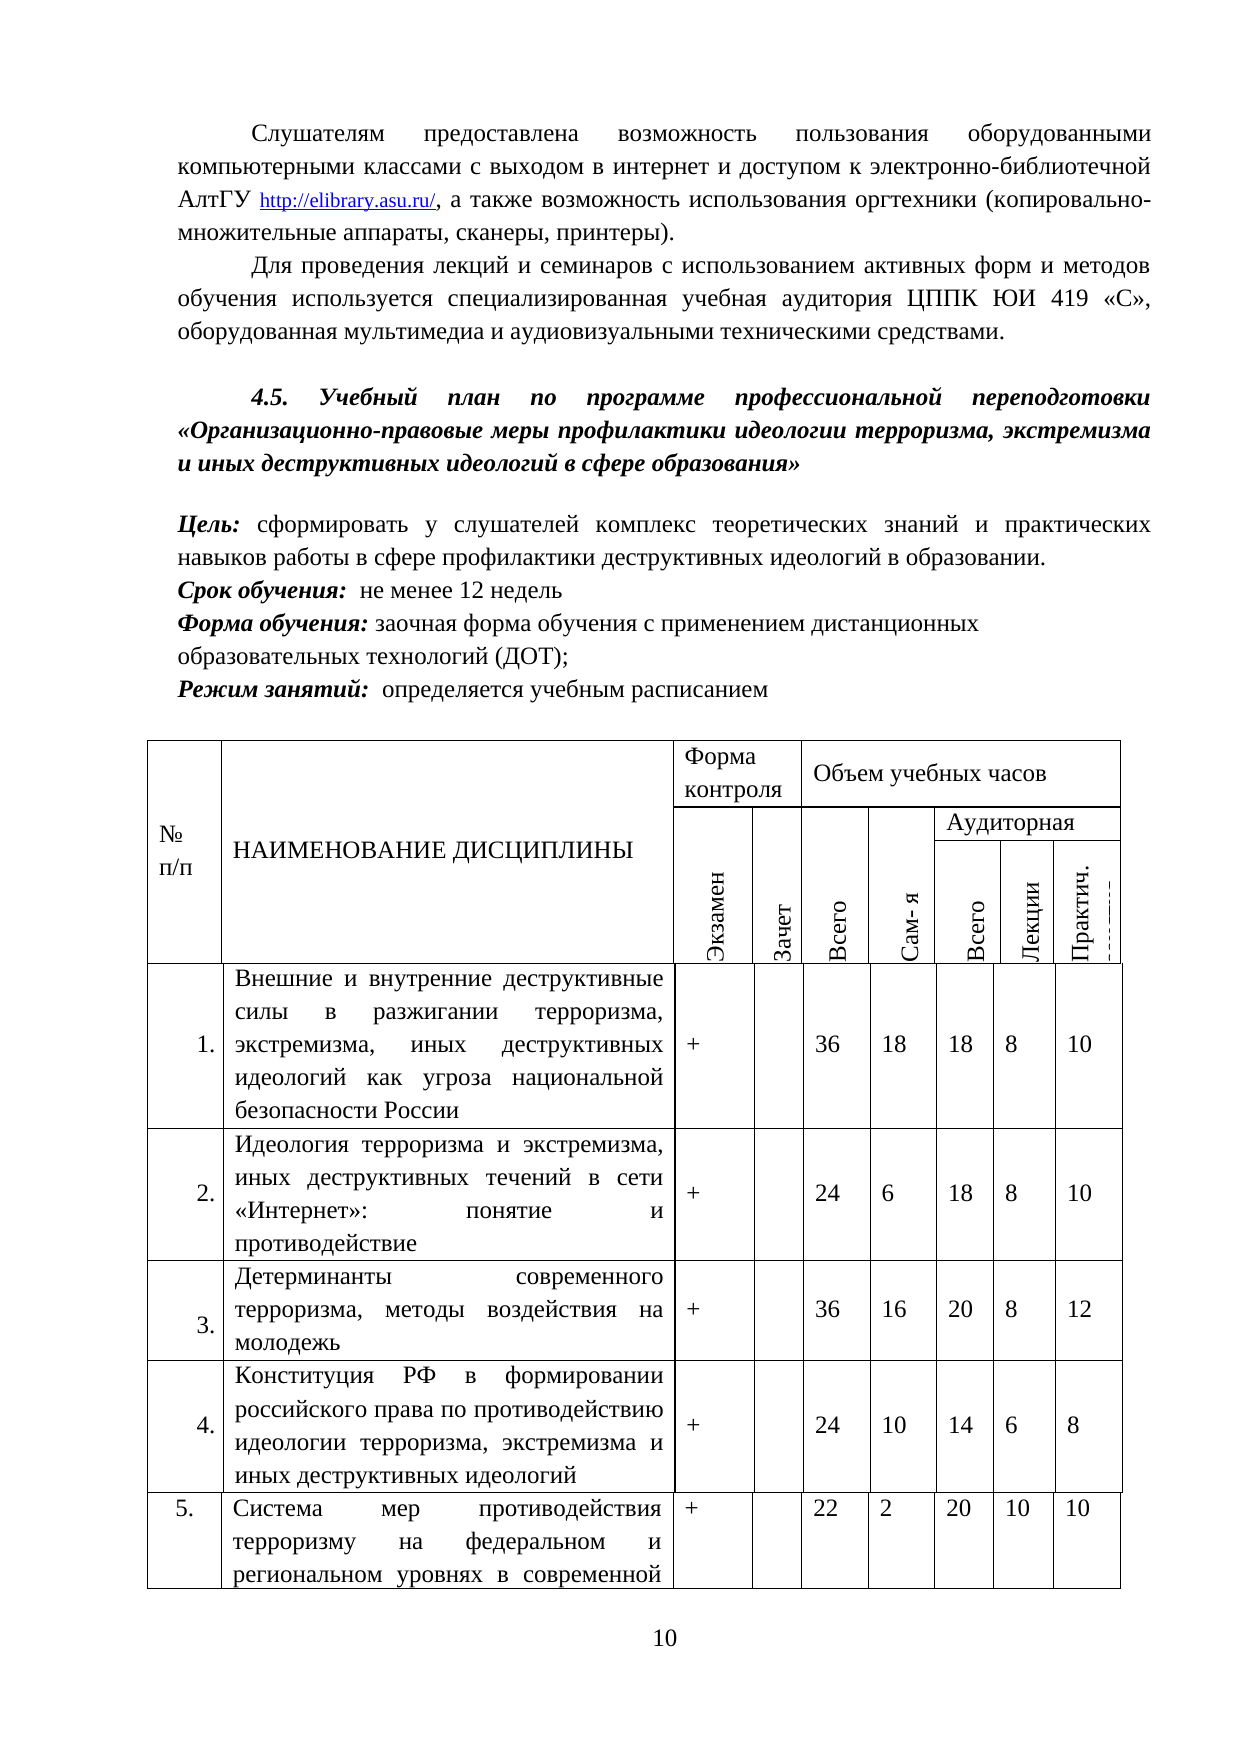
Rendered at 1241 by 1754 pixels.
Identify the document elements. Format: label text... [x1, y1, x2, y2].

table_cell [755, 1361, 803, 1492]
table_cell 10 [994, 1493, 1053, 1588]
table_cell 10 [871, 1361, 936, 1492]
table_cell 2 [869, 1493, 934, 1588]
table_cell 18 [937, 964, 993, 1128]
table_cell Экзамен [674, 808, 752, 962]
table_cell [148, 1129, 223, 1260]
table_cell + [676, 1129, 754, 1260]
table_cell + [674, 1493, 752, 1588]
table_cell [148, 1361, 223, 1492]
table_cell 5. [148, 1493, 221, 1588]
table_cell 16 [871, 1261, 936, 1359]
table_cell 10 [1056, 963, 1122, 1128]
table_header Форма контроля [674, 741, 801, 806]
table_cell 8 [1056, 1361, 1122, 1492]
table_cell Сам- я [869, 808, 934, 962]
table_cell 6 [994, 1361, 1055, 1492]
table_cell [222, 1493, 673, 1588]
text Форма обучения: заочная форма обучения с применением дистанционных образовательных технологий (ДОТ); [177, 608, 1152, 670]
table_cell 14 [937, 1361, 993, 1492]
table_cell 20 [937, 1261, 993, 1359]
table_cell 8 [994, 1261, 1055, 1359]
text Слушателям предоставлена возможность пользования оборудованными компьютерными классами с выходом в интернет и доступом к электронно-библиотечной АлтГУ http://elibrary.asu.ru/, а также возможность использования оргтехники (копировально-множительные аппараты, сканеры, принтеры). [177, 118, 1152, 246]
table_cell 36 [804, 964, 870, 1128]
table_cell 8 [994, 1129, 1055, 1260]
table_cell 22 [802, 1493, 868, 1588]
table_cell [148, 964, 223, 1128]
text Режим занятий: определяется учебным расписанием [177, 674, 1152, 703]
table_cell Всего [802, 808, 868, 962]
table_cell 36 [804, 1261, 870, 1359]
table_cell 8 [994, 964, 1055, 1128]
table_header НАИМЕНОВАНИЕ ДИСЦИПЛИНЫ [222, 741, 673, 962]
table_cell Зачет [753, 808, 801, 962]
table_cell 10 [1056, 1129, 1122, 1260]
table_cell 12 [1056, 1261, 1122, 1359]
table_cell [755, 1261, 803, 1359]
text Для проведения лекций и семинаров с использованием активных форм и методов обучения используется специализированная учебная аудитория ЦППК ЮИ 419 «С», оборудованная мультимедиа и аудиовизуальными техническими средствами. [177, 250, 1152, 345]
table_cell Практич. занятия [1054, 841, 1120, 962]
text Срок обучения: не менее 12 недель [177, 575, 1152, 604]
table_cell [755, 964, 803, 1128]
table_cell [755, 1129, 803, 1260]
table_cell Всего [935, 841, 1000, 962]
table_cell 18 [937, 1129, 993, 1260]
table_cell 10 [1054, 1493, 1120, 1588]
table_header Объем учебных часов [802, 741, 1120, 806]
table_cell [753, 1493, 801, 1588]
table_cell Конституция РФ в формировании российского права по противодействию идеологии терроризма, экстремизма и иных деструктивных идеологий [224, 1361, 674, 1492]
table_cell [148, 1261, 223, 1359]
table_header № п/п [148, 741, 221, 962]
table_cell 20 [935, 1493, 993, 1588]
table_cell + [676, 1361, 754, 1492]
text Цель: сформировать у слушателей комплекс теоретических знаний и практических навыков работы в сфере профилактики деструктивных идеологий в образовании. [177, 509, 1152, 571]
table_cell + [676, 1261, 754, 1359]
text 4.5. Учебный план по программе профессиональной переподготовки «Организационно-правовые меры профилактики идеологии терроризма, экстремизма и иных деструктивных идеологий в сфере образования» [177, 382, 1152, 477]
table_cell Внешние и внутренние деструктивные силы в разжигании терроризма, экстремизма, иных деструктивных идеологий как угроза национальной безопасности России [224, 964, 674, 1128]
table_cell 24 [804, 1361, 870, 1492]
table_cell Идеология терроризма и экстремизма, иных деструктивных течений в сети «Интернет»: понятие и противодействие [224, 1129, 674, 1260]
table_cell Детерминанты современного терроризма, методы воздействия на молодежь [224, 1261, 674, 1359]
table_cell Аудиторная [935, 808, 1120, 840]
table_cell 6 [871, 1129, 936, 1260]
table_cell 24 [804, 1129, 870, 1260]
table_cell Лекции [1001, 841, 1053, 962]
table_cell + [676, 964, 754, 1128]
table_cell 18 [871, 964, 936, 1128]
